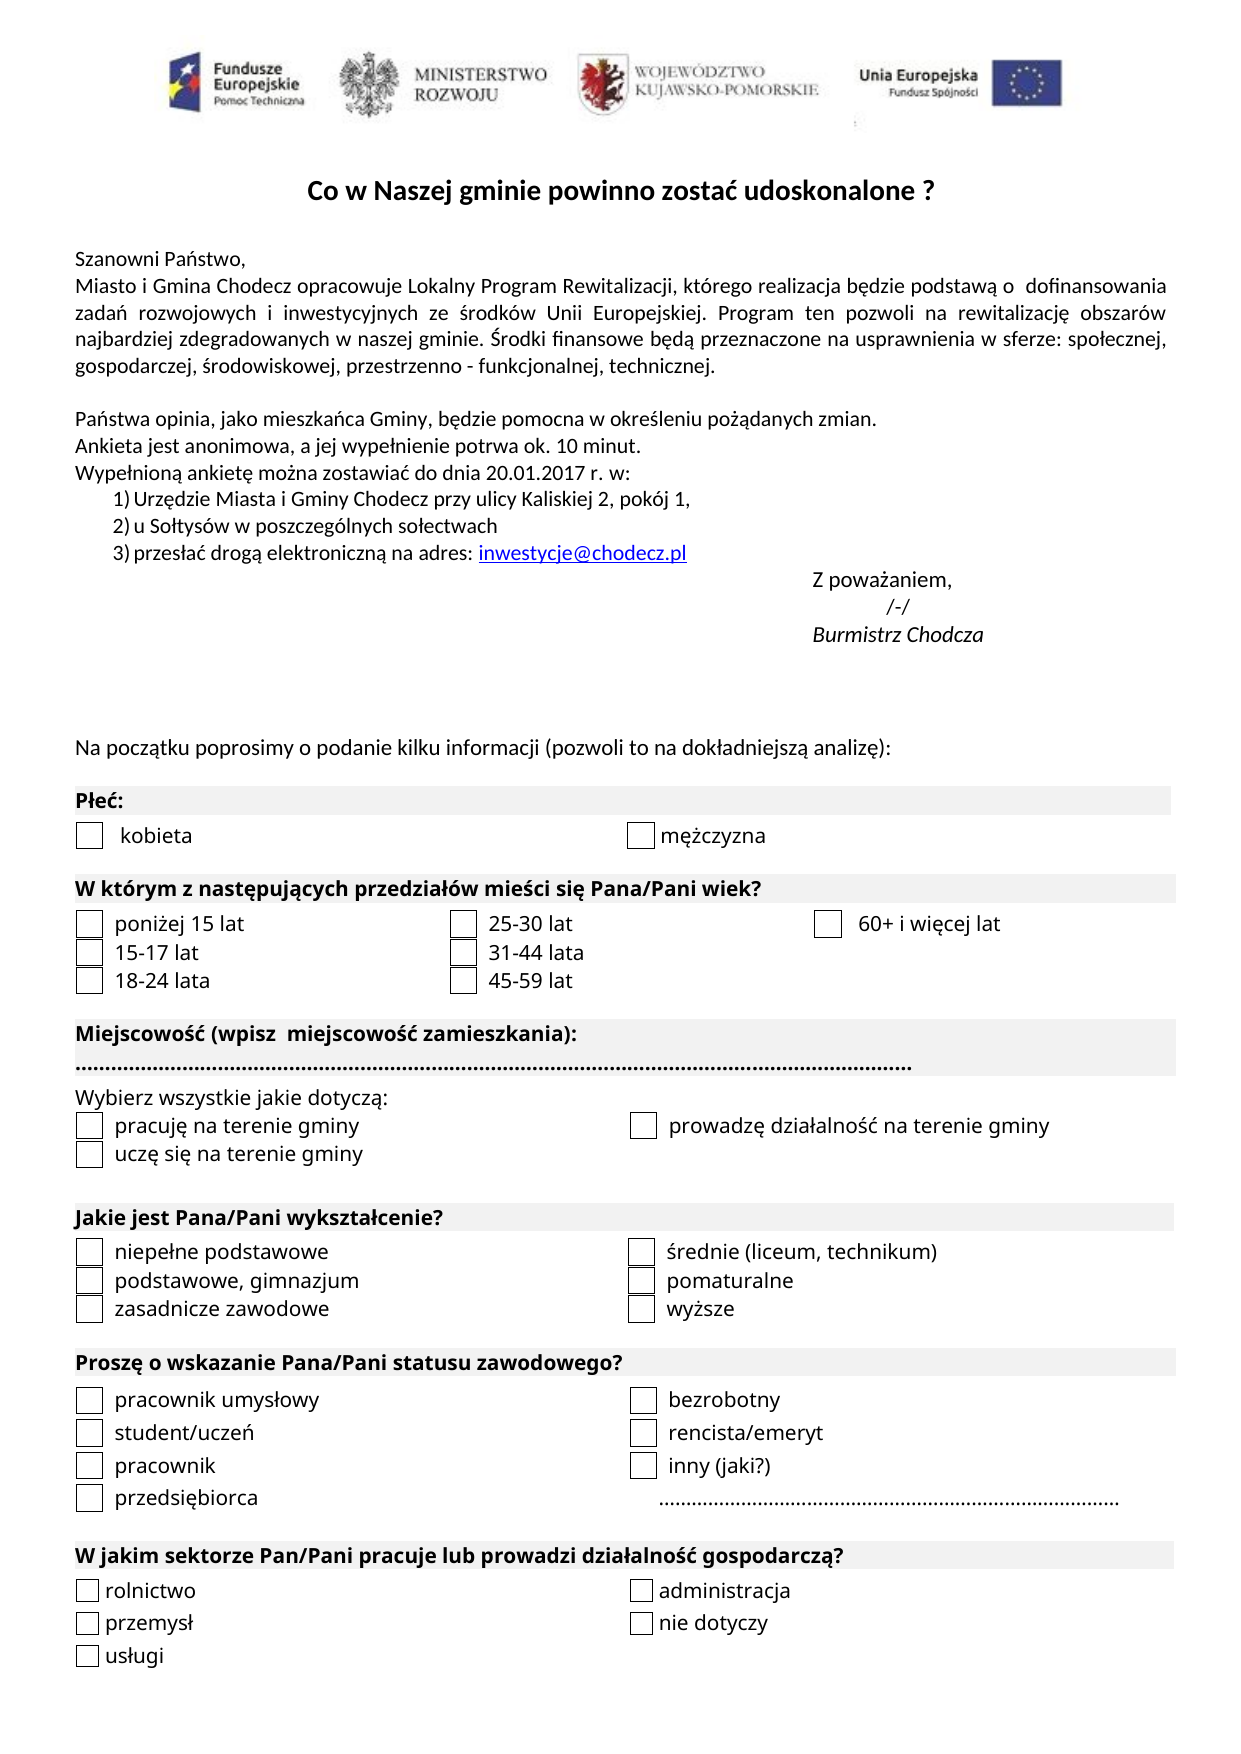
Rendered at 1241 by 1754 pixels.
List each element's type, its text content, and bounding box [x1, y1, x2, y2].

text 45-59 lat [449, 966, 779, 994]
text niepełne podstawowe [75, 1237, 577, 1266]
text bezrobotny [629, 1386, 1124, 1414]
text mężczyzna [626, 821, 775, 849]
list przesłać drogą elektroniczną na adres: inwestycje@chodecz.pl [112, 539, 1168, 566]
text 31-44 lata [449, 938, 779, 966]
text uczę się na terenie gminy [75, 1139, 569, 1168]
text Szanowni Państwo, [75, 246, 1168, 272]
list Z poważaniem, [150, 566, 1168, 593]
text Co w Naszej gminie powinno zostać udoskonalone ? [75, 172, 1168, 208]
subtitle Proszę o wskazanie Pana/Pani statusu zawodowego? [75, 1348, 1176, 1376]
text kobieta [75, 821, 346, 849]
text /-/ [367, 593, 1168, 620]
text rencista/emeryt [629, 1418, 1124, 1447]
picture [154, 35, 1089, 133]
text pracownik [75, 1451, 540, 1479]
subtitle Płeć: [75, 786, 1171, 815]
text 15-17 lat [75, 938, 390, 966]
text 25-30 lat [449, 909, 779, 938]
text Ankieta jest anonimowa, a jej wypełnienie potrwa ok. 10 minut. [75, 432, 1168, 459]
text Państwa opinia, jako mieszkańca Gminy, będzie pomocna w określeniu pożądanych zmian. [75, 406, 1168, 432]
text Wypełnioną ankietę można zostawiać do dnia 20.01.2017 r. w: [75, 459, 1168, 486]
subtitle Miejscowość (wpisz miejscowość zamieszkania): …………………………………………………………………………………………………………………………… [75, 1019, 1176, 1076]
text pracownik umysłowy [75, 1386, 540, 1414]
list Urzędzie Miasta i Gminy Chodecz przy ulicy Kaliskiej 2, pokój 1, [112, 486, 1168, 512]
text administracja [629, 1576, 1124, 1604]
text średnie (liceum, technikum) [622, 1237, 1124, 1266]
text podstawowe, gimnazjum [75, 1266, 577, 1294]
text 18-24 lata [75, 966, 390, 994]
text Wybierz wszystkie jakie dotyczą: [75, 1083, 1168, 1111]
text zasadnicze zawodowe [75, 1294, 577, 1323]
text prowadzę działalność na terenie gminy [629, 1111, 1124, 1139]
text wyższe [622, 1294, 1124, 1323]
text rolnictwo [75, 1576, 540, 1604]
text przemysł [75, 1608, 540, 1637]
text Na początku poprosimy o podanie kilku informacji (pozwoli to na dokładniejszą analizę): [75, 733, 1124, 761]
text Burmistrz Chodcza [75, 620, 1168, 648]
subtitle Jakie jest Pana/Pani wykształcenie? [75, 1203, 1174, 1231]
text pracuję na terenie gminy [75, 1111, 569, 1139]
list u Sołtysów w poszczególnych sołectwach [112, 512, 1168, 539]
text usługi [75, 1641, 540, 1669]
text poniżej 15 lat [75, 909, 390, 938]
text 60+ i więcej lat [816, 909, 1168, 938]
text inny (jaki?) ………………………………………………………………………… [629, 1451, 1169, 1512]
text student/uczeń [75, 1418, 540, 1447]
text przedsiębiorca [75, 1483, 540, 1512]
text nie dotyczy [629, 1608, 1124, 1637]
text pomaturalne [622, 1266, 1124, 1294]
text Miasto i Gmina Chodecz opracowuje Lokalny Program Rewitalizacji, którego realizacja będzie podstawą o dofinansowania zadań rozwojowych i inwestycyjnych ze środków Unii Europejskiej. Program ten pozwoli na rewitalizację obszarów najbardziej zdegradowanych w naszej gminie. Środki finansowe będą przeznaczone na usprawnienia w sferze: społecznej, gospodarczej, środowiskowej, przestrzenno - funkcjonalnej, technicznej. [75, 272, 1168, 379]
subtitle W którym z następujących przedziałów mieści się Pana/Pani wiek? [75, 874, 1176, 903]
subtitle W jakim sektorze Pan/Pani pracuje lub prowadzi działalność gospodarczą? [75, 1541, 1174, 1569]
